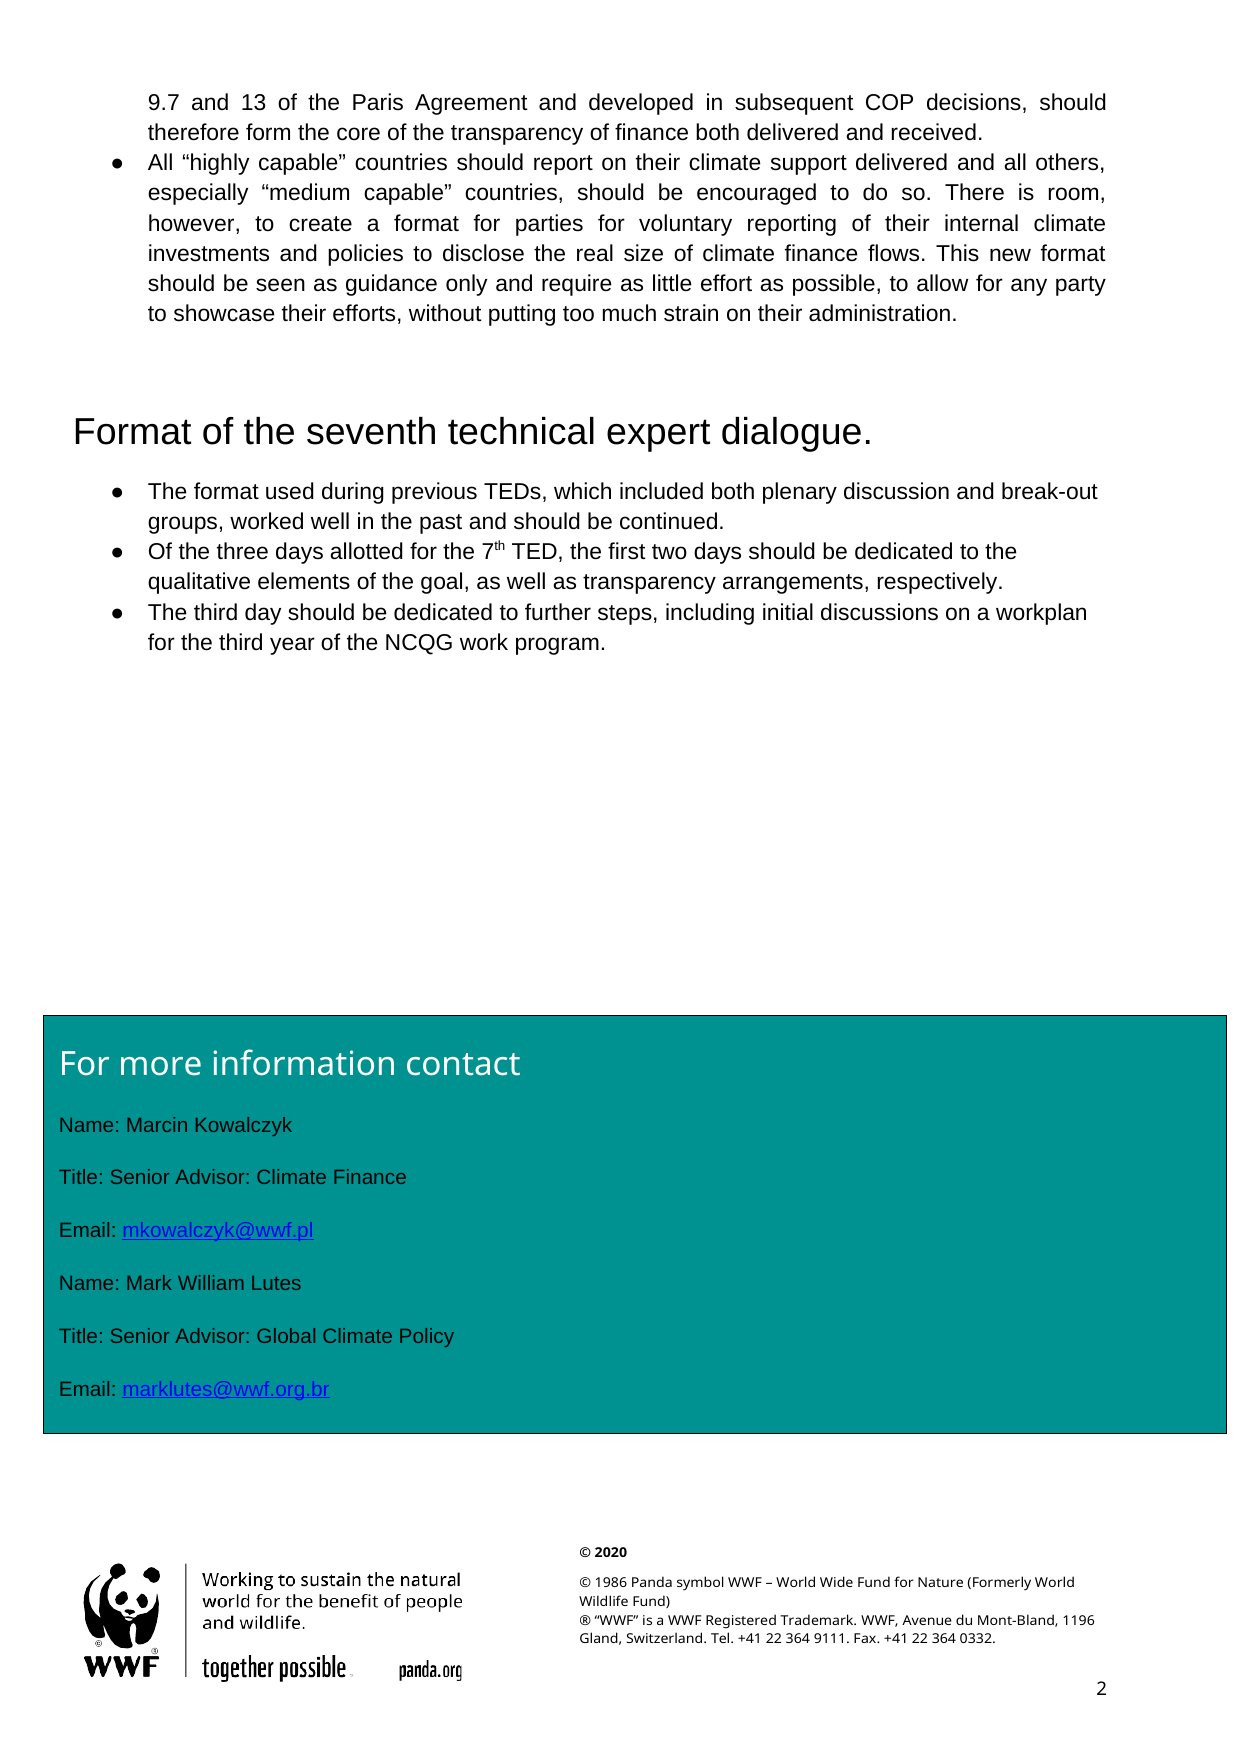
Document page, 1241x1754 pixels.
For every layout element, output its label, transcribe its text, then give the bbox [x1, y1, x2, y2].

picture [143, 1567, 160, 1583]
list The format used during previous TEDs, which included both plenary discussion and break-out groups, worked well in the past and should be continued. [110, 478, 1107, 534]
picture [202, 1655, 354, 1682]
text © 1986 Panda symbol WWF – World Wide Fund for Nature (Formerly World Wildlife Fund) [579, 1573, 1107, 1610]
picture [399, 1660, 462, 1681]
list The third day should be dedicated to further steps, including initial discussions on a workplan for the third year of the NCQG work program. [110, 598, 1107, 655]
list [110, 89, 1107, 145]
picture [115, 1591, 128, 1605]
text Format of the seventh technical expert dialogue. [73, 409, 1107, 453]
picture [202, 1572, 462, 1629]
picture [84, 1656, 159, 1677]
list Of the three days allotted for the 7th TED, the first two days should be dedicated to the qualitative elements of the goal, as well as transparency arrangements, respectively. [110, 538, 1107, 594]
text © 2020 [579, 1543, 1107, 1561]
list All “highly capable” countries should report on their climate support delivered and all others, especially “medium capable” countries, should be encouraged to do so. There is room, however, to create a format for parties for voluntary reporting of their internal climate investments and policies to disclose the real size of climate finance flows. This new format should be seen as guidance only and require as little effort as possible, to allow for any party to showcase their efforts, without putting too much strain on their administration. [110, 149, 1107, 326]
text ® “WWF” is a WWF Registered Trademark. WWF, Avenue du Mont-Bland, 1196 Gland, Switzerland. Tel. +41 22 364 9111. Fax. +41 22 364 0332. [579, 1610, 1107, 1647]
